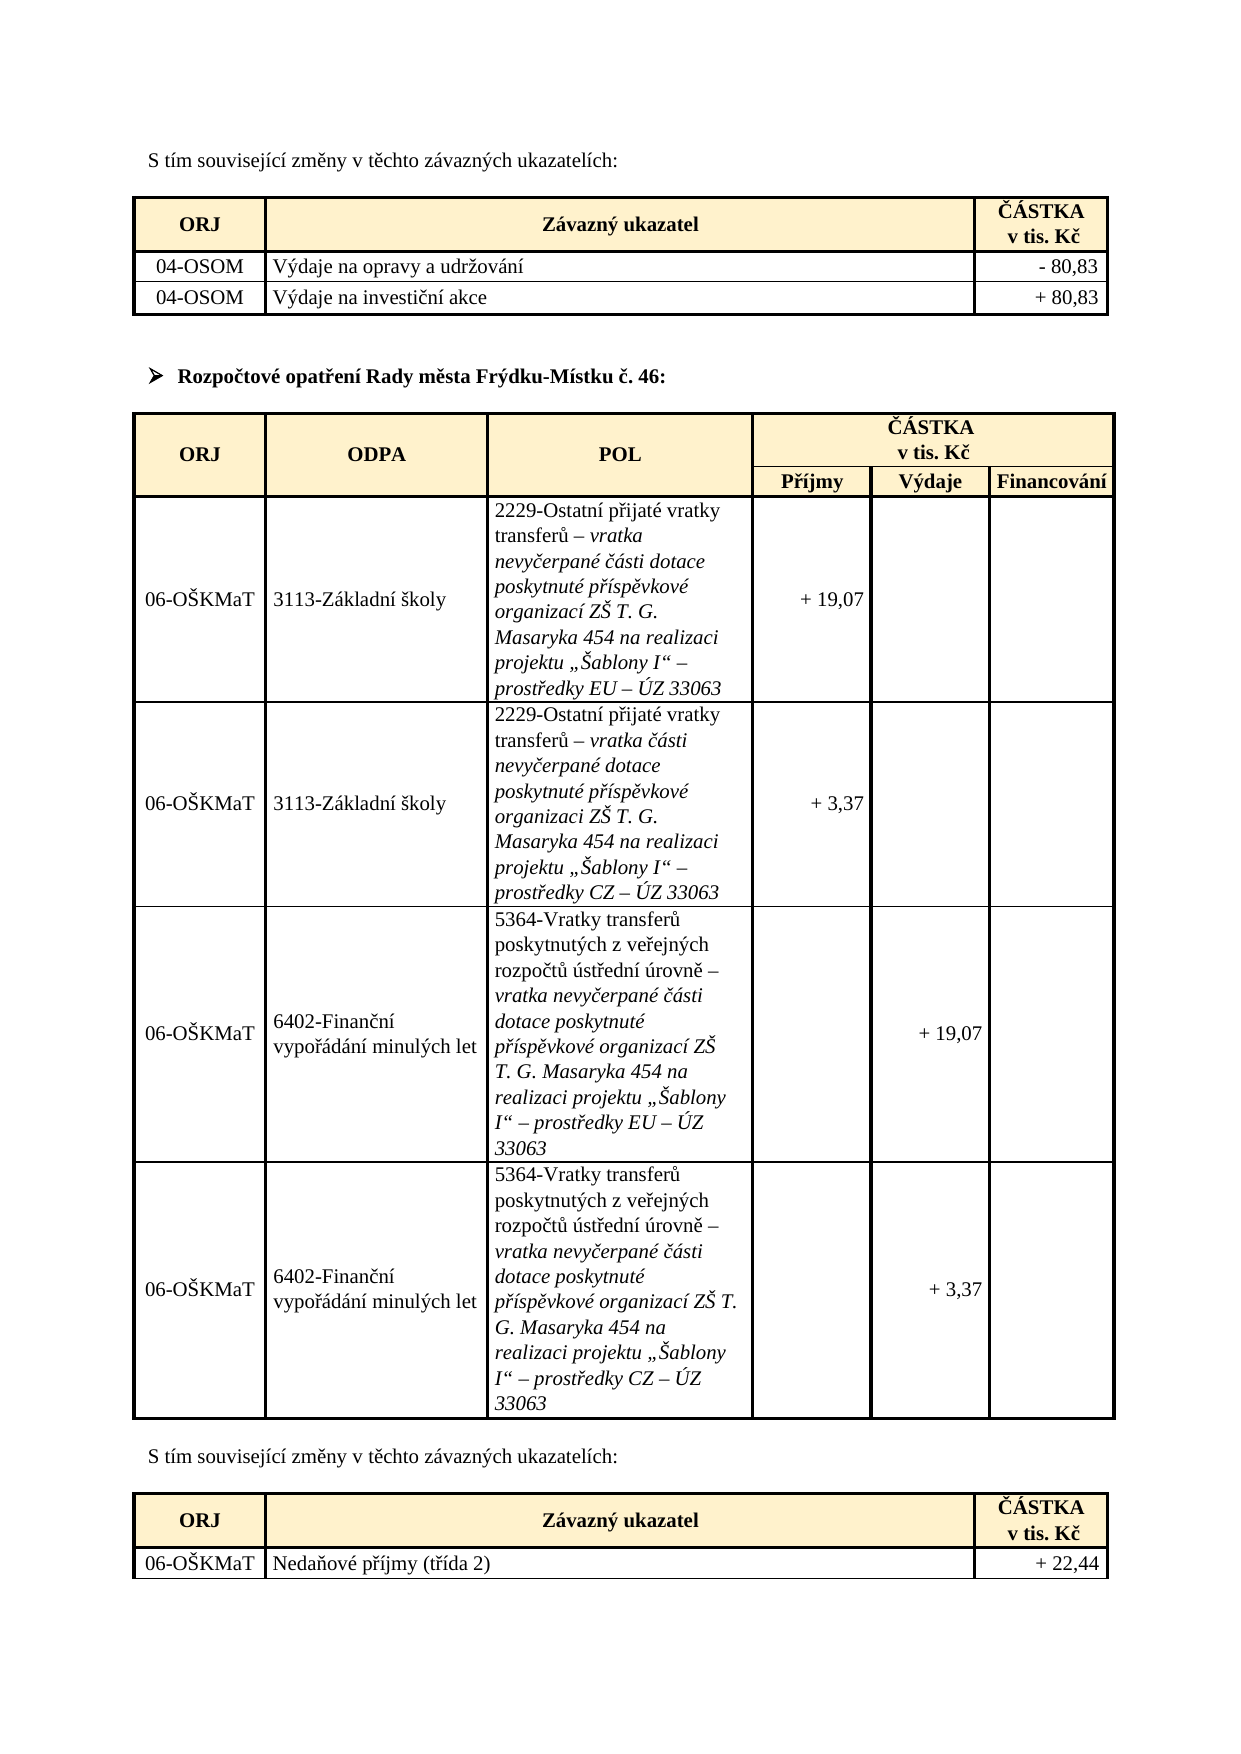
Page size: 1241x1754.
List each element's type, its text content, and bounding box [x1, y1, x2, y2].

table_header ORJ [136, 199, 264, 250]
table_cell 06-OŠKMaT [136, 703, 264, 906]
table_cell [873, 498, 988, 701]
table_cell 04-OSOM [136, 282, 264, 312]
table_cell [991, 703, 1112, 906]
table_cell Výdaje na investiční akce [267, 282, 973, 312]
table_cell [873, 703, 988, 906]
table_cell Výdaje na opravy a udržování [267, 253, 973, 281]
table_cell + 22,44 [976, 1549, 1106, 1577]
table_cell 6402-Finanční vypořádání minulých let [267, 907, 486, 1161]
table_cell 5364-Vratky transferů poskytnutých z veřejných rozpočtů ústřední úrovně – vratka nevyčerpané části dotace poskytnuté příspěvkové organizací ZŠ T. G. Masaryka 454 na realizaci projektu „Šablony I“ – prostředky CZ – ÚZ 33063 [489, 1163, 751, 1417]
table_header Závazný ukazatel [267, 199, 973, 250]
table_cell 3113-Základní školy [267, 703, 486, 906]
table_cell 2229-Ostatní přijaté vratky transferů – vratka části nevyčerpané dotace poskytnuté příspěvkové organizaci ZŠ T. G. Masaryka 454 na realizaci projektu „Šablony I“ – prostředky CZ – ÚZ 33063 [489, 703, 751, 906]
table_cell [754, 1163, 869, 1417]
table_cell 06-OŠKMaT [136, 1163, 264, 1417]
table_header ČÁSTKA v tis. Kč [754, 415, 1112, 466]
table_cell 06-OŠKMaT [136, 907, 264, 1161]
table_header POL [489, 415, 751, 495]
table_cell [991, 498, 1112, 701]
table_cell 06-OŠKMaT [136, 498, 264, 701]
table_cell 6402-Finanční vypořádání minulých let [267, 1163, 486, 1417]
table_cell 3113-Základní školy [267, 498, 486, 701]
table_header ČÁSTKA v tis. Kč [976, 199, 1106, 250]
table_cell Nedaňové příjmy (třída 2) [267, 1549, 973, 1577]
table_header ORJ [136, 415, 264, 495]
table_header ODPA [267, 415, 486, 495]
table_cell + 19,07 [873, 907, 988, 1161]
table_cell [991, 907, 1112, 1161]
table_header ČÁSTKA v tis. Kč [976, 1495, 1106, 1546]
table_cell + 3,37 [754, 703, 869, 906]
table_cell Příjmy [754, 467, 869, 495]
table_cell + 3,37 [873, 1163, 988, 1417]
table_cell 5364-Vratky transferů poskytnutých z veřejných rozpočtů ústřední úrovně – vratka nevyčerpané části dotace poskytnuté příspěvkové organizací ZŠ T. G. Masaryka 454 na realizaci projektu „Šablony I“ – prostředky EU – ÚZ 33063 [489, 907, 751, 1161]
table_cell + 80,83 [976, 282, 1106, 312]
text S tím související změny v těchto závazných ukazatelích: [148, 148, 1093, 172]
table_cell 2229-Ostatní přijaté vratky transferů – vratka nevyčerpané části dotace poskytnuté příspěvkové organizací ZŠ T. G. Masaryka 454 na realizaci projektu „Šablony I“ – prostředky EU – ÚZ 33063 [489, 498, 751, 701]
table_header ORJ [136, 1495, 264, 1546]
text S tím související změny v těchto závazných ukazatelích: [148, 1444, 1093, 1468]
table_cell - 80,83 [976, 253, 1106, 281]
table_cell 06-OŠKMaT [136, 1549, 264, 1577]
table_cell 04-OSOM [136, 253, 264, 281]
table_cell Financování [991, 467, 1112, 495]
table_cell [754, 907, 869, 1161]
table_cell + 19,07 [754, 498, 869, 701]
table_header Závazný ukazatel [267, 1495, 973, 1546]
table_cell Výdaje [873, 467, 988, 495]
list Rozpočtové opatření Rady města Frýdku-Místku č. 46: [148, 364, 1093, 388]
table_cell [991, 1163, 1112, 1417]
